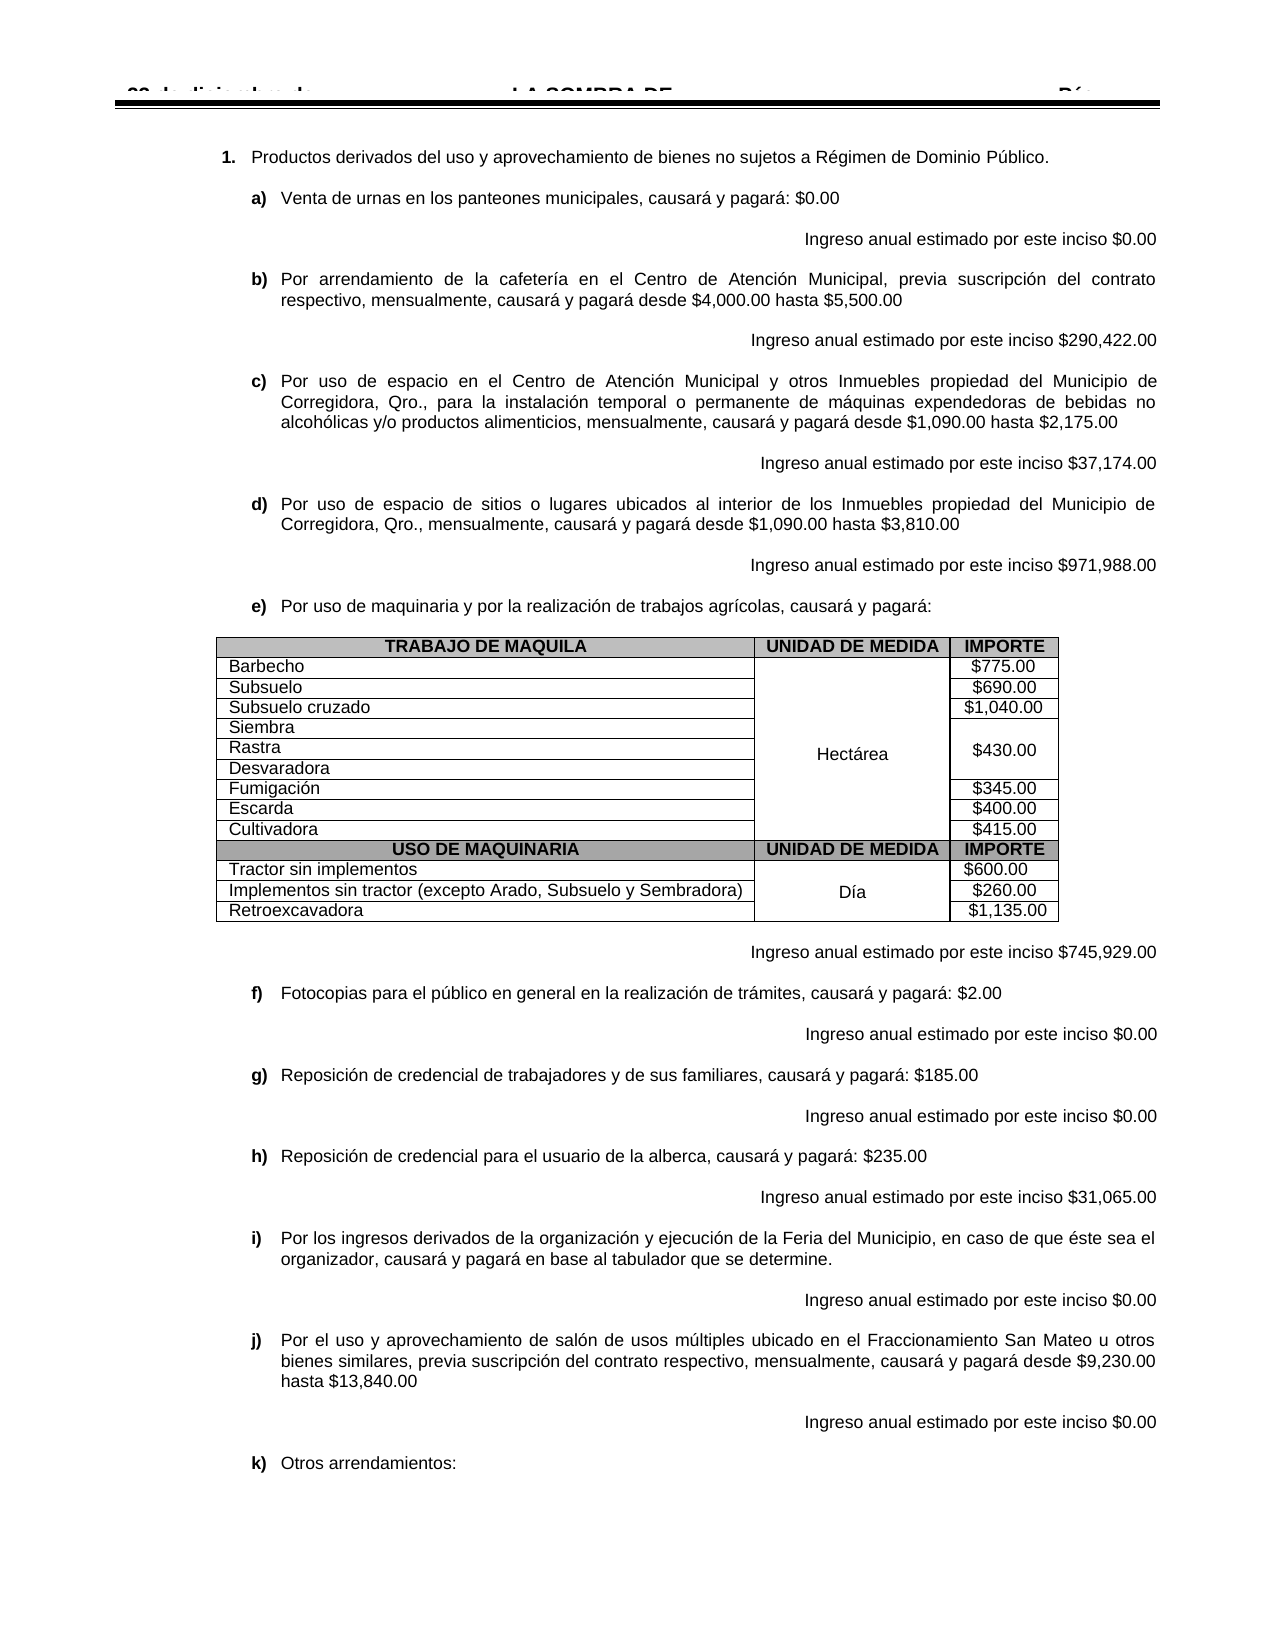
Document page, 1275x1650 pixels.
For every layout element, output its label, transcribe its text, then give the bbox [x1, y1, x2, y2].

text Ingreso anual estimado por este inciso $0.00 [98, 1106, 1157, 1126]
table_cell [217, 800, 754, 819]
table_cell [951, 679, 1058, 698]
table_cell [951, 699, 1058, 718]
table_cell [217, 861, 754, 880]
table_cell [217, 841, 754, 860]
text Ingreso anual estimado por este inciso $745,929.00 [98, 942, 1157, 962]
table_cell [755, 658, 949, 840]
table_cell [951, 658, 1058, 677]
list Otros arrendamientos: [251, 1452, 1183, 1473]
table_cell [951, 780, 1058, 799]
list Venta de urnas en los panteones municipales, causará y pagará: $0.00 [251, 187, 1183, 208]
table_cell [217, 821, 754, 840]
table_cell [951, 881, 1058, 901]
list Productos derivados del uso y aprovechamiento de bienes no sujetos a Régimen de Dominio Público. [221, 147, 1183, 167]
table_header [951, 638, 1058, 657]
text Ingreso anual estimado por este inciso $31,065.00 [98, 1187, 1157, 1207]
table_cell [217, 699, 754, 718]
list Reposición de credencial de trabajadores y de sus familiares, causará y pagará: $185.00 [251, 1065, 1183, 1085]
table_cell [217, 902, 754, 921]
list Por uso de espacio en el Centro de Atención Municipal y otros Inmuebles propiedad del Municipio de Corregidora, Qro., para la instalación temporal o permanente de máquinas expendedoras de bebidas no alcohólicas y/o productos alimenticios, mensualmente, causará y pagará desde $1,090.00 hasta $2,175.00 [251, 371, 1157, 432]
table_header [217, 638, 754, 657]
text Ingreso anual estimado por este inciso $37,174.00 [98, 453, 1157, 473]
text Ingreso anual estimado por este inciso $290,422.00 [98, 330, 1157, 351]
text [98, 1412, 1157, 1432]
list Por los ingresos derivados de la organización y ejecución de la Feria del Municipio, en caso de que éste sea el organizador, causará y pagará en base al tabulador que se determine. [251, 1228, 1156, 1269]
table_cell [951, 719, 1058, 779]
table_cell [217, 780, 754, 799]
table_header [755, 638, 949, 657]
list Por arrendamiento de la cafetería en el Centro de Atención Municipal, previa suscripción del contrato respectivo, mensualmente, causará y pagará desde $4,000.00 hasta $5,500.00 [251, 269, 1156, 310]
list Por uso de maquinaria y por la realización de trabajos agrícolas, causará y pagará: [251, 596, 1183, 616]
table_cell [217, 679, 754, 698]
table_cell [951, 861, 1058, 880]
list Por el uso y aprovechamiento de salón de usos múltiples ubicado en el Fraccionamiento San Mateo u otros bienes similares, previa suscripción del contrato respectivo, mensualmente, causará y pagará desde $9,230.00 hasta $13,840.00 [251, 1330, 1157, 1391]
text Ingreso anual estimado por este inciso $0.00 [98, 228, 1157, 249]
text Ingreso anual estimado por este inciso $0.00 [98, 1024, 1157, 1044]
text Ingreso anual estimado por este inciso $0.00 [98, 1289, 1157, 1310]
list Reposición de credencial para el usuario de la alberca, causará y pagará: $235.00 [251, 1146, 1183, 1166]
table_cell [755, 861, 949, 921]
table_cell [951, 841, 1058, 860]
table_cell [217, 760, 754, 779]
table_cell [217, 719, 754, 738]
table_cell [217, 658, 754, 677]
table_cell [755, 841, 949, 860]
list Fotocopias para el público en general en la realización de trámites, causará y pagará: $2.00 [251, 983, 1183, 1003]
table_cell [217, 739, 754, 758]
list Por uso de espacio de sitios o lugares ubicados al interior de los Inmuebles propiedad del Municipio de Corregidora, Qro., mensualmente, causará y pagará desde $1,090.00 hasta $3,810.00 [251, 494, 1157, 534]
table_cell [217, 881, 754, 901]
text Ingreso anual estimado por este inciso $971,988.00 [98, 555, 1156, 575]
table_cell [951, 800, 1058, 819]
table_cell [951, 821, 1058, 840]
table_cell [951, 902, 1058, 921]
